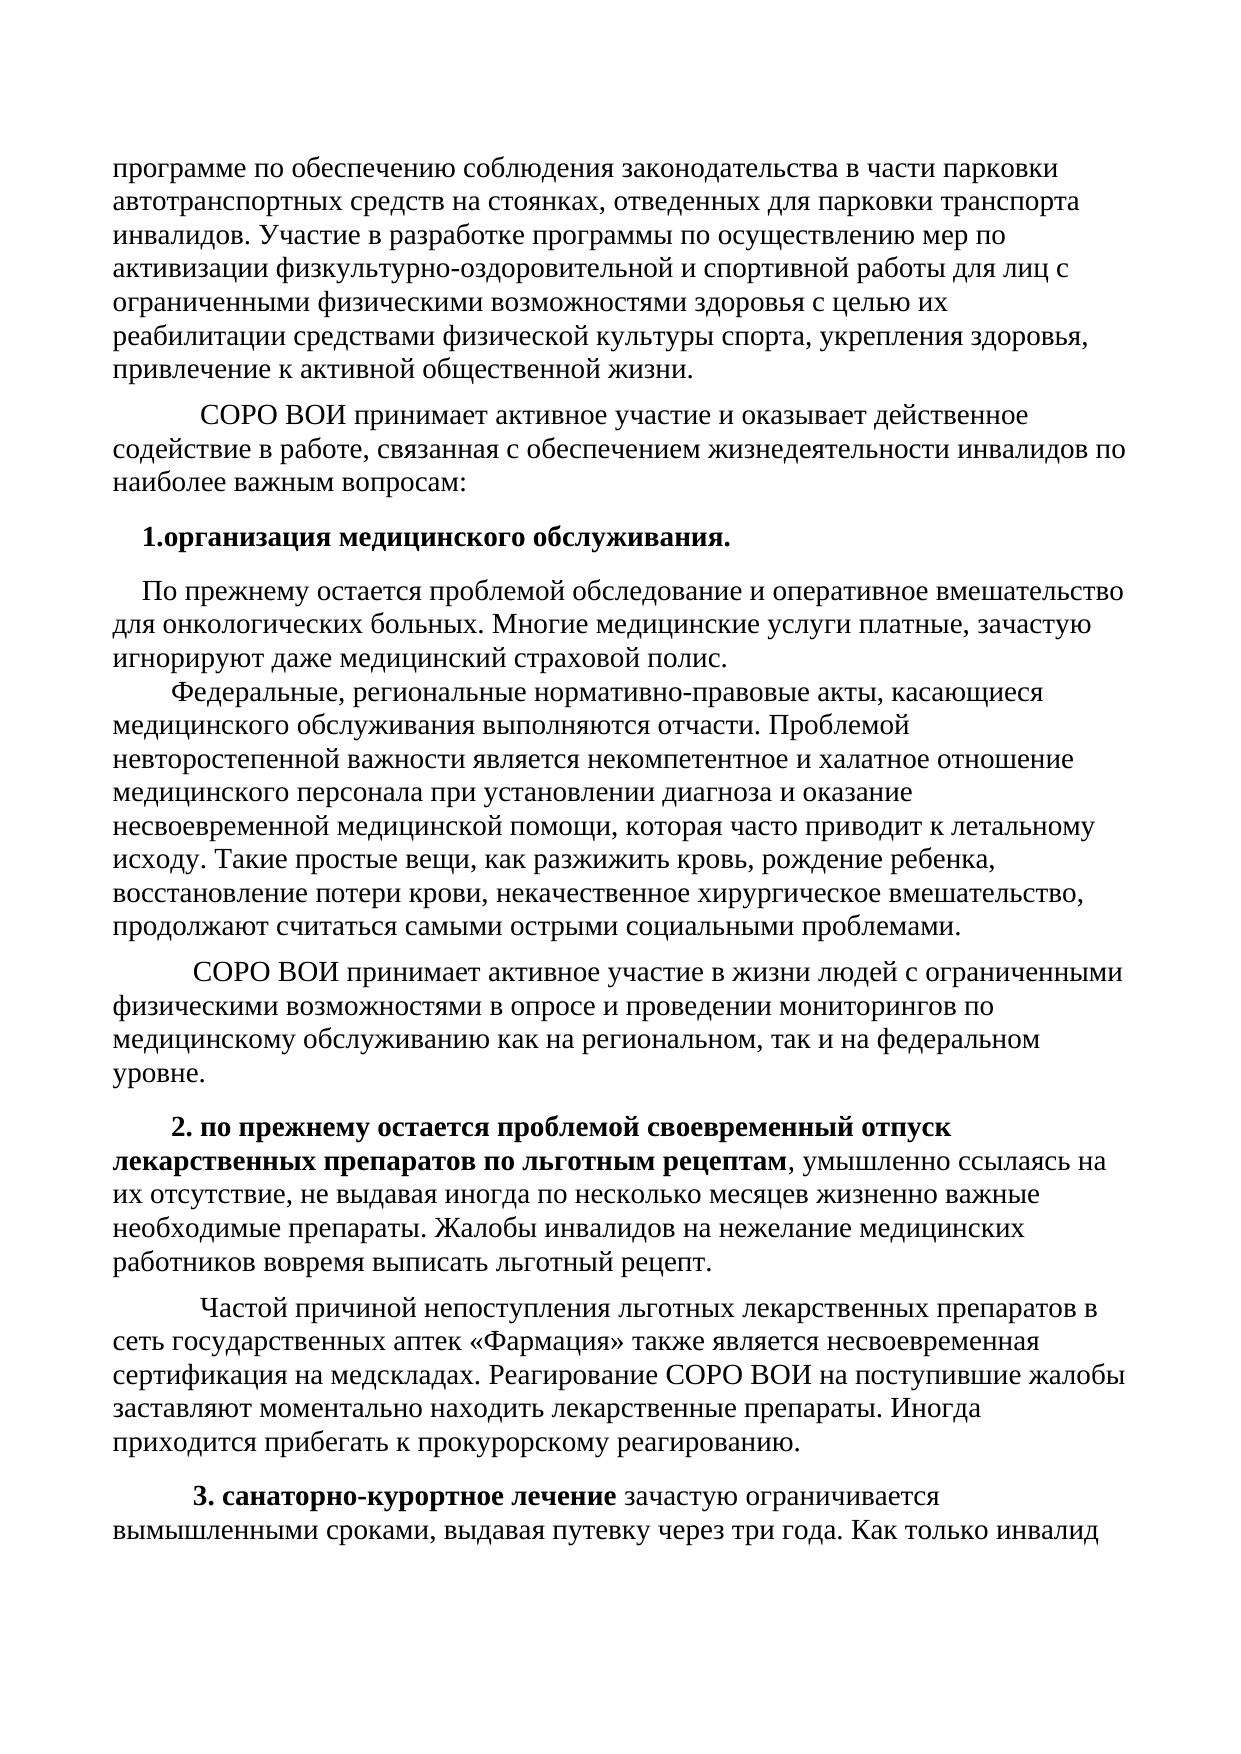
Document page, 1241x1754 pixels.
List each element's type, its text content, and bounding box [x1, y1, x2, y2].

text СОРО ВОИ принимает активное участие и оказывает действенное содействие в работе, связанная с обеспечением жизнедеятельности инвалидов по наиболее важным вопросам: [112, 397, 1128, 498]
text Частой причиной непоступления льготных лекарственных препаратов в сеть государственных аптек «Фармация» также является несвоевременная сертификация на медскладах. Реагирование СОРО ВОИ на поступившие жалобы заставляют моментально находить лекарственные препараты. Иногда приходится прибегать к прокурорскому реагированию. [112, 1290, 1128, 1457]
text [112, 150, 1128, 385]
text 2. по прежнему остается проблемой своевременный отпуск лекарственных препаратов по льготным рецептам, умышленно ссылаясь на их отсутствие, не выдавая иногда по несколько месяцев жизненно важные необходимые препараты. Жалобы инвалидов на нежелание медицинских работников вовремя выписать льготный рецепт. [112, 1109, 1128, 1277]
text СОРО ВОИ принимает активное участие в жизни людей с ограниченными физическими возможностями в опросе и проведении мониторингов по медицинскому обслуживанию как на региональном, так и на федеральном уровне. [112, 954, 1128, 1089]
text По прежнему остается проблемой обследование и оперативное вмешательство для онкологических больных. Многие медицинские услуги платные, зачастую игнорируют даже медицинский страховой полис. [112, 573, 1128, 674]
text Федеральные, региональные нормативно-правовые акты, касающиеся медицинского обслуживания выполняются отчасти. Проблемой невторостепенной важности является некомпетентное и халатное отношение медицинского персонала при установлении диагноза и оказание несвоевременной медицинской помощи, которая часто приводит к летальному исходу. Такие простые вещи, как разжижить кровь, рождение ребенка, восстановление потери крови, некачественное хирургическое вмешательство, продолжают считаться самыми острыми социальными проблемами. [112, 674, 1128, 942]
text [112, 1478, 1128, 1545]
text 1.организация медицинского обслуживания. [112, 519, 1128, 552]
